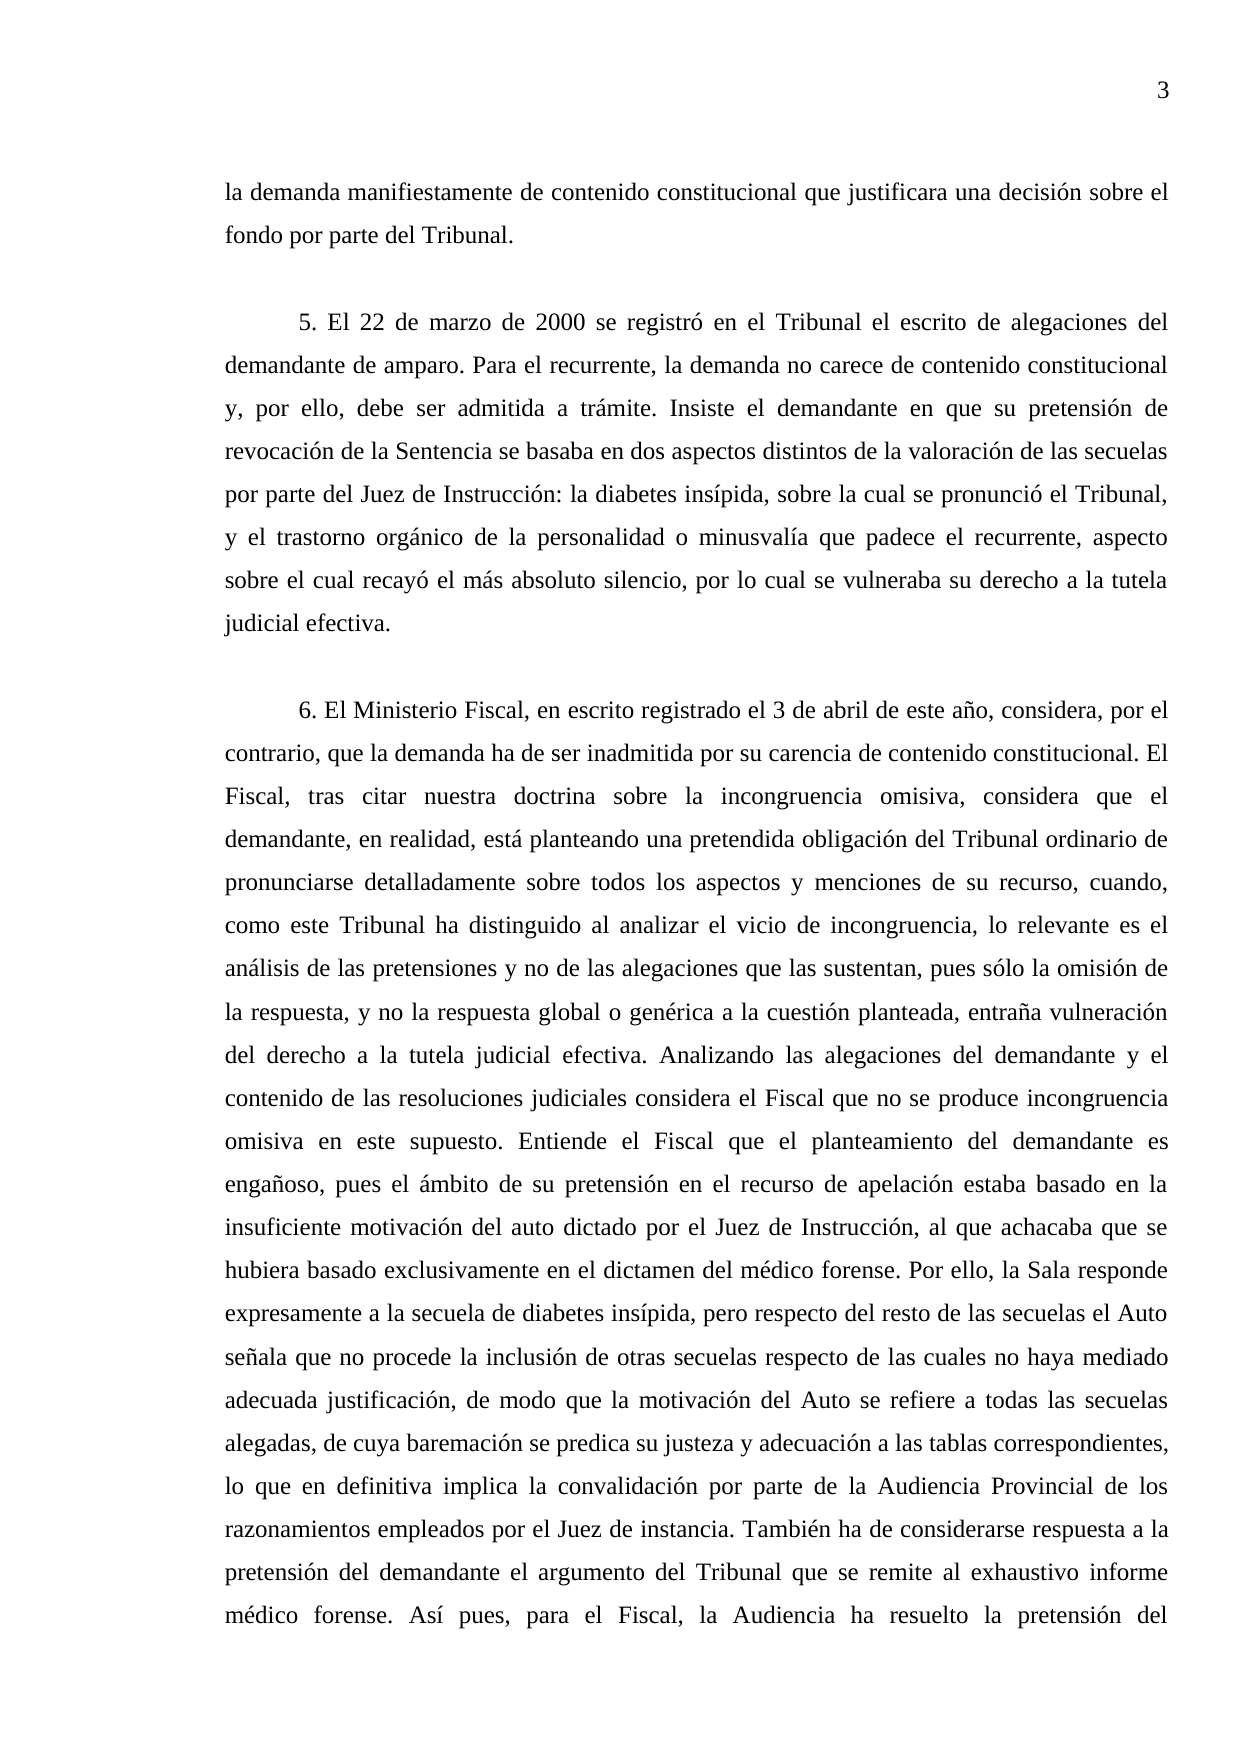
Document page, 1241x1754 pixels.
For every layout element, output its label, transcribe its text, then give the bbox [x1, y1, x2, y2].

text 5. El 22 de marzo de 2000 se registró en el Tribunal el escrito de alegaciones del demandante de amparo. Para el recurrente, la demanda no carece de contenido constitucional y, por ello, debe ser admitida a trámite. Insiste el demandante en que su pretensión de revocación de la Sentencia se basaba en dos aspectos distintos de la valoración de las secuelas por parte del Juez de Instrucción: la diabetes insípida, sobre la cual se pronunció el Tribunal, y el trastorno orgánico de la personalidad o minusvalía que padece el recurrente, aspecto sobre el cual recayó el más absoluto silencio, por lo cual se vulneraba su derecho a la tutela judicial efectiva. [224, 307, 1169, 637]
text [224, 695, 1169, 1629]
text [224, 177, 1169, 249]
